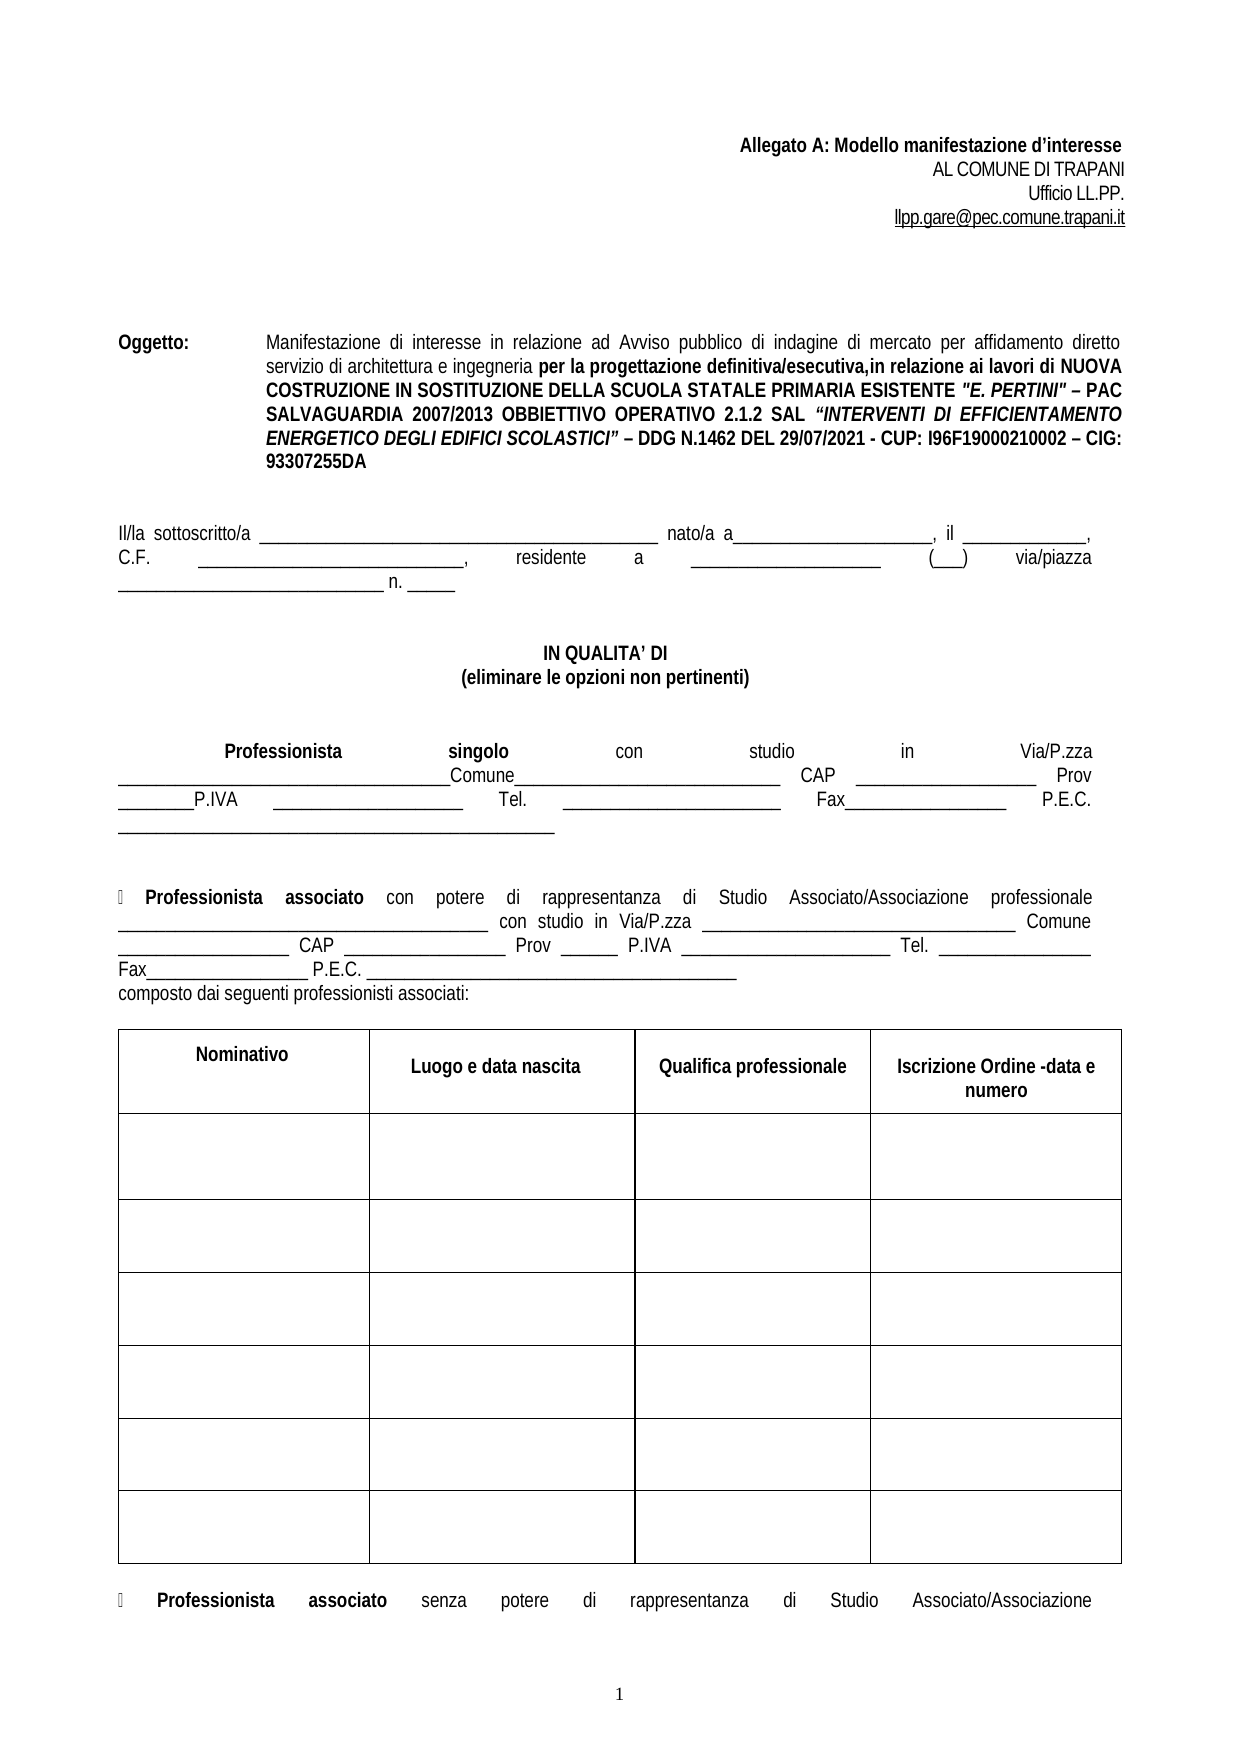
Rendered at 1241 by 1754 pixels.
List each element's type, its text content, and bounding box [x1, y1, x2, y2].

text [118, 1588, 1093, 1612]
table_header [119, 1030, 369, 1112]
table_cell [871, 1273, 1121, 1344]
table_header [871, 1030, 1121, 1112]
table_cell [370, 1491, 634, 1563]
text  Professionista associato con potere di rappresentanza di Studio Associato/Associazione professionale _______________________________________ con studio in Via/P.zza _________________________________ Comune __________________ CAP _________________ Prov ______ P.IVA ______________________ Tel. ________________ Fax_________________ P.E.C. _______________________________________ [118, 885, 1093, 981]
table_cell [119, 1200, 369, 1272]
table_cell [871, 1419, 1121, 1490]
table_cell [871, 1491, 1121, 1563]
text Oggetto: Manifestazione di interesse in relazione ad Avviso pubblico di indagine di mercato per affidamento diretto servizio di architettura e ingegneria per la progettazione definitiva/esecutiva,in relazione ai lavori di NUOVA COSTRUZIONE IN SOSTITUZIONE DELLA SCUOLA STATALE PRIMARIA ESISTENTE "E. PERTINI" – PAC SALVAGUARDIA 2007/2013 OBBIETTIVO OPERATIVO 2.1.2 SAL “INTERVENTI DI EFFICIENTAMENTO ENERGETICO DEGLI EDIFICI SCOLASTICI” – DDG N.1462 DEL 29/07/2021 - CUP: I96F19000210002 – CIG: 93307255DA [118, 329, 1122, 473]
text Professionista singolo con studio in Via/P.zza ___________________________________Comune____________________________ CAP ___________________ Prov ________P.IVA ____________________ Tel. _______________________ Fax_________________ P.E.C. ______________________________________________ [118, 739, 1093, 835]
table_cell [370, 1273, 634, 1344]
table_cell [119, 1273, 369, 1344]
table_header [636, 1030, 870, 1112]
text IN QUALITA’ DI [118, 641, 1092, 665]
table_cell [871, 1114, 1121, 1199]
table_cell [119, 1419, 369, 1490]
table_cell [119, 1114, 369, 1199]
table_cell [370, 1114, 634, 1199]
table_cell [636, 1491, 870, 1563]
text Il/la sottoscritto/a __________________________________________ nato/a a_____________________, il _____________, C.F. ____________________________, residente a ____________________ (___) via/piazza ____________________________ n. _____ [118, 521, 1093, 593]
text composto dai seguenti professionisti associati: [118, 981, 1093, 1005]
table_cell [119, 1346, 369, 1417]
table_cell [636, 1419, 870, 1490]
table_cell [636, 1273, 870, 1344]
table_cell [636, 1114, 870, 1199]
text llpp.gare@pec.comune.trapani.it [532, 205, 1125, 229]
table_cell [871, 1346, 1121, 1417]
text Allegato A: Modello manifestazione d’interesse [118, 133, 1122, 157]
table_cell [370, 1200, 634, 1272]
table_cell [636, 1346, 870, 1417]
table_header [370, 1030, 634, 1112]
text Ufficio LL.PP. [532, 181, 1125, 205]
table_cell [370, 1419, 634, 1490]
table_cell [119, 1491, 369, 1563]
table_cell [871, 1200, 1121, 1272]
text AL COMUNE DI TRAPANI [532, 157, 1125, 181]
table_cell [370, 1346, 634, 1417]
table_cell [636, 1200, 870, 1272]
text (eliminare le opzioni non pertinenti) [118, 665, 1092, 689]
